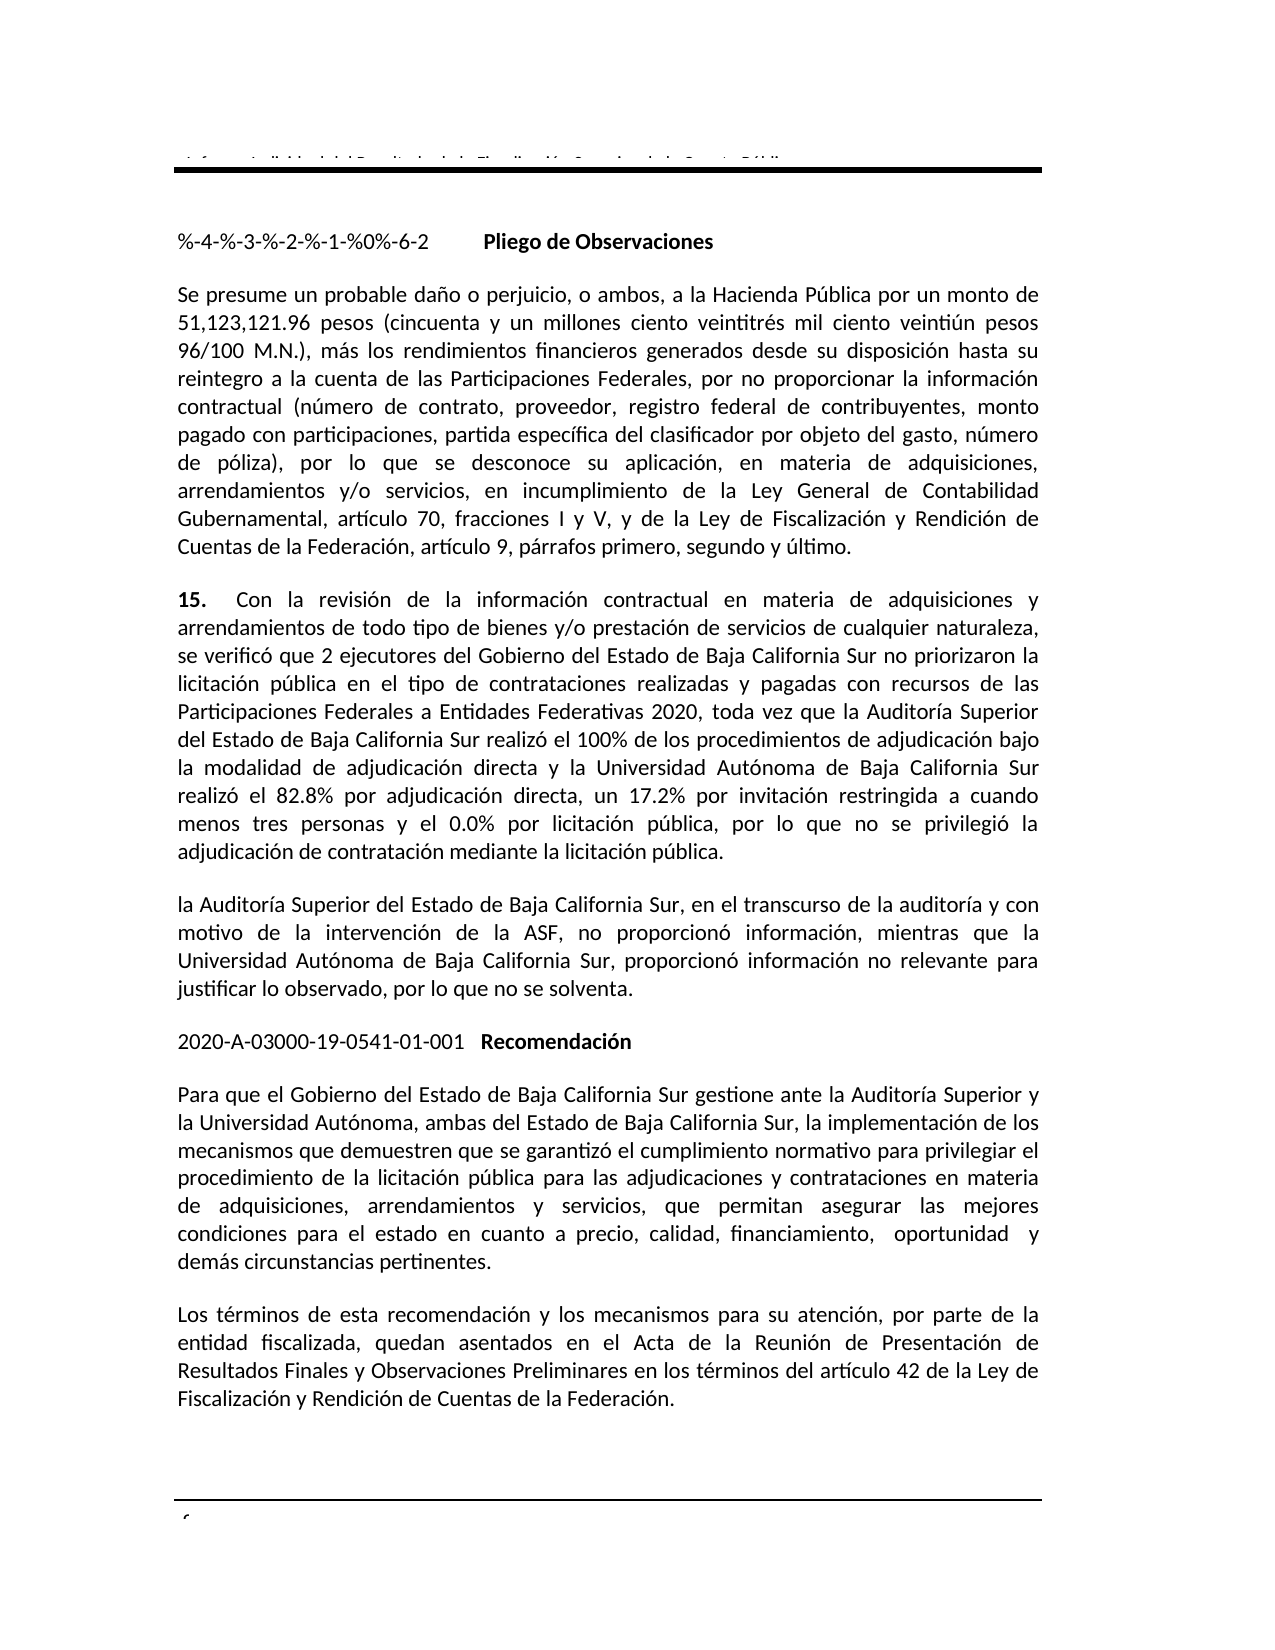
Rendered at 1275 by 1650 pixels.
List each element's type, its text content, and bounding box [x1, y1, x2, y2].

text Para que el Gobierno del Estado de Baja California Sur gestione ante la Auditoría Superior y la Universidad Autónoma, ambas del Estado de Baja California Sur, la implementación de los mecanismos que demuestren que se garantizó el cumplimiento normativo para privilegiar el procedimiento de la licitación pública para las adjudicaciones y contrataciones en materia de adquisiciones, arrendamientos y servicios, que permitan asegurar las mejores condiciones para el estado en cuanto a precio, calidad, financiamiento, oportunidad y demás circunstancias pertinentes. [177, 1080, 1039, 1275]
subtitle Pliego de Observaciones [177, 227, 1096, 255]
list Con la revisión de la información contractual en materia de adquisiciones y arrendamientos de todo tipo de bienes y/o prestación de servicios de cualquier naturaleza, se verificó que 2 ejecutores del Gobierno del Estado de Baja California Sur no priorizaron la licitación pública en el tipo de contrataciones realizadas y pagadas con recursos de las Participaciones Federales a Entidades Federativas 2020, toda vez que la Auditoría Superior del Estado de Baja California Sur realizó el 100% de los procedimientos de adjudicación bajo la modalidad de adjudicación directa y la Universidad Autónoma de Baja California Sur realizó el 82.8% por adjudicación directa, un 17.2% por invitación restringida a cuando menos tres personas y el 0.0% por licitación pública, por lo que no se privilegió la adjudicación de contratación mediante la licitación pública. [177, 585, 1039, 865]
text 2020-A-03000-19-0541-01-001 Recomendación [177, 1027, 1096, 1055]
text la Auditoría Superior del Estado de Baja California Sur, en el transcurso de la auditoría y con motivo de la intervención de la ASF, no proporcionó información, mientras que la Universidad Autónoma de Baja California Sur, proporcionó información no relevante para justificar lo observado, por lo que no se solventa. [177, 890, 1039, 1002]
text Los términos de esta recomendación y los mecanismos para su atención, por parte de la entidad fiscalizada, quedan asentados en el Acta de la Reunión de Presentación de Resultados Finales y Observaciones Preliminares en los términos del artículo 42 de la Ley de Fiscalización y Rendición de Cuentas de la Federación. [177, 1300, 1039, 1412]
text Se presume un probable daño o perjuicio, o ambos, a la Hacienda Pública por un monto de 51,123,121.96 pesos (cincuenta y un millones ciento veintitrés mil ciento veintiún pesos 96/100 M.N.), más los rendimientos financieros generados desde su disposición hasta su reintegro a la cuenta de las Participaciones Federales, por no proporcionar la información contractual (número de contrato, proveedor, registro federal de contribuyentes, monto pagado con participaciones, partida específica del clasificador por objeto del gasto, número de póliza), por lo que se desconoce su aplicación, en materia de adquisiciones, arrendamientos y/o servicios, en incumplimiento de la Ley General de Contabilidad Gubernamental, artículo 70, fracciones I y V, y de la Ley de Fiscalización y Rendición de Cuentas de la Federación, artículo 9, párrafos primero, segundo y último. [177, 280, 1039, 560]
